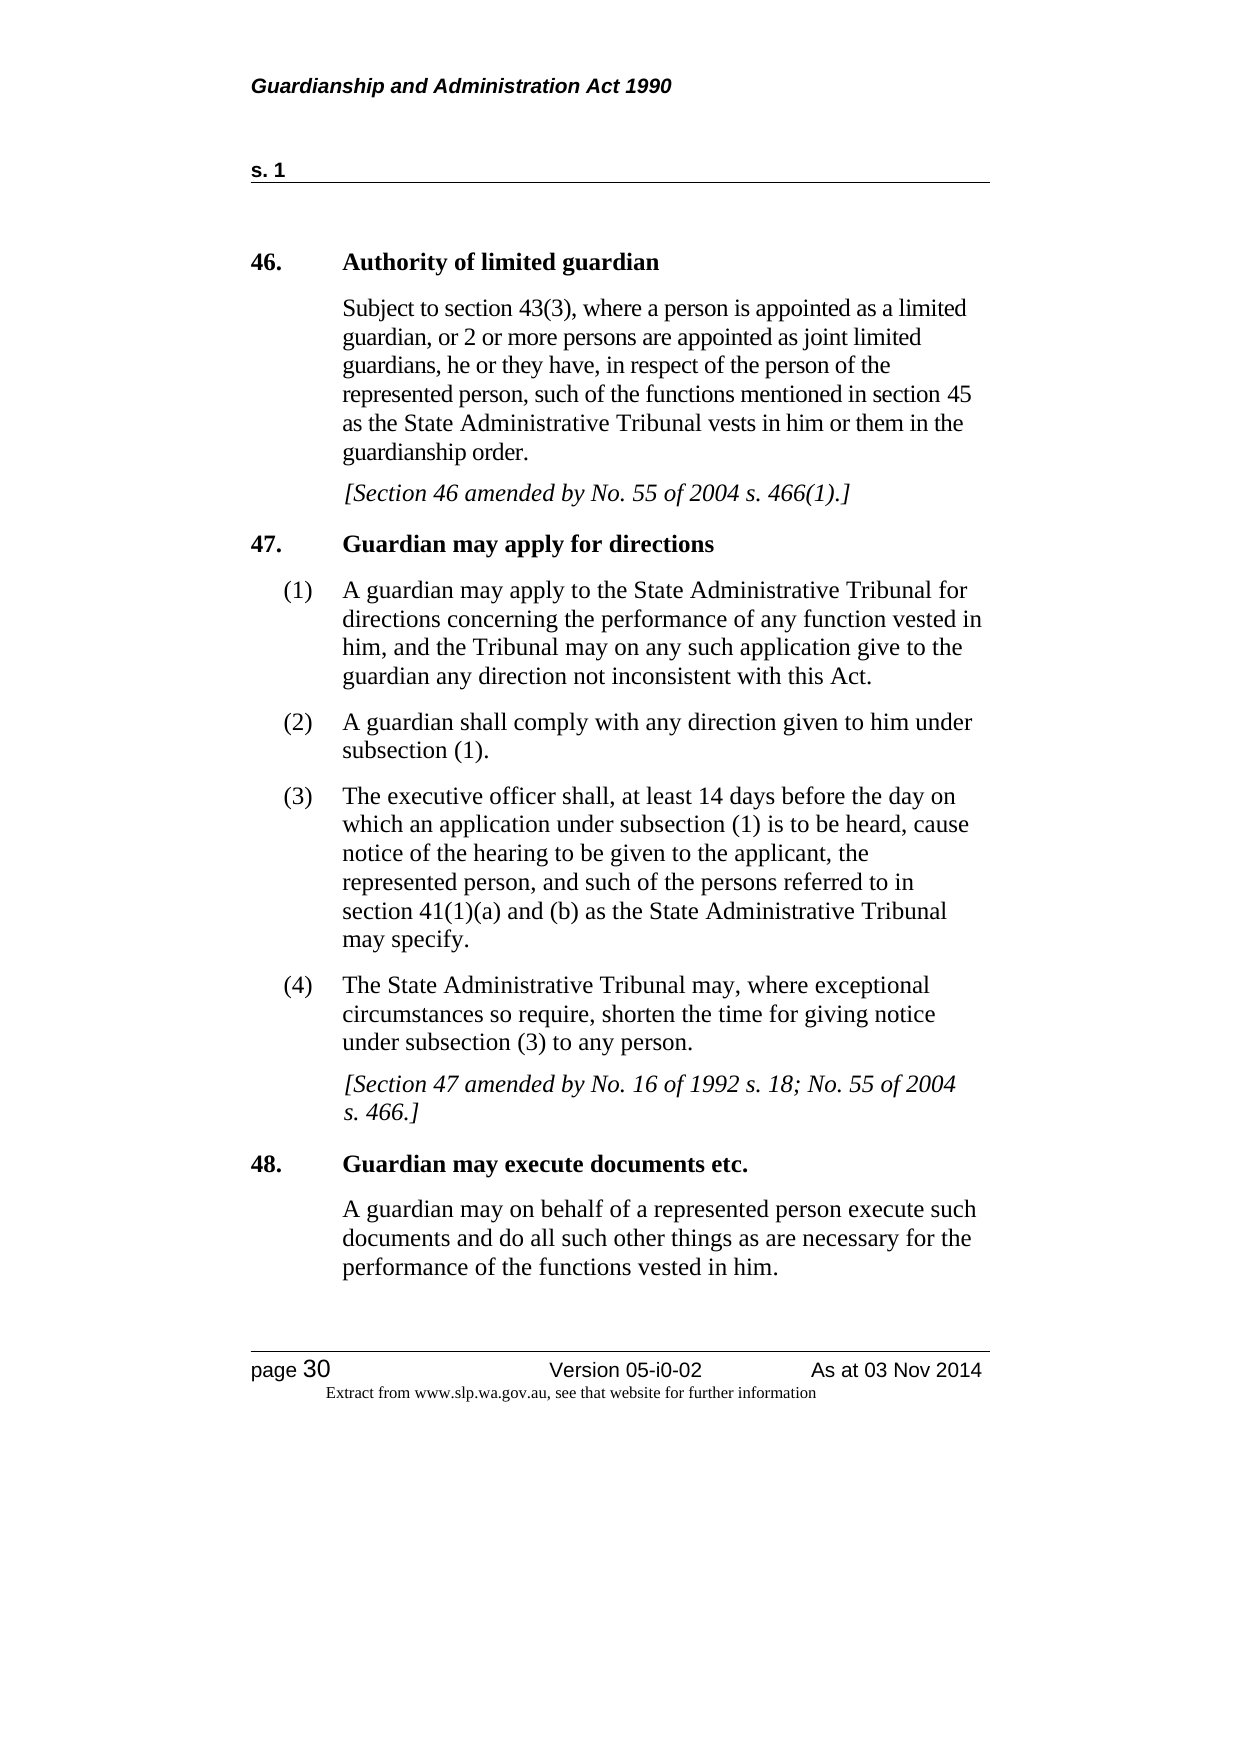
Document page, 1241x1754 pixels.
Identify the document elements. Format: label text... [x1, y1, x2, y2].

text (2) A guardian shall comply with any direction given to him under subsection (1). [251, 707, 990, 764]
text (3) The executive officer shall, at least 14 days before the day on which an application under subsection (1) is to be heard, cause notice of the hearing to be given to the applicant, the represented person, and such of the persons referred to in section 41(1)(a) and (b) as the State Administrative Tribunal may specify. [251, 781, 990, 953]
text A guardian may on behalf of a represented person execute such documents and do all such other things as are necessary for the performance of the functions vested in him. [251, 1194, 990, 1281]
subtitle 46. Authority of limited guardian [251, 247, 990, 276]
text (1) A guardian may apply to the State Administrative Tribunal for directions concerning the performance of any function vested in him, and the Tribunal may on any such application give to the guardian any direction not inconsistent with this Act. [251, 575, 990, 690]
text [Section 47 amended by No. 16 of 1992 s. 18; No. 55 of 2004 s. 466.] [251, 1069, 990, 1126]
subtitle 48. Guardian may execute documents etc. [251, 1149, 990, 1178]
text Subject to section 43(3), where a person is appointed as a limited guardian, or 2 or more persons are appointed as joint limited guardians, he or they have, in respect of the person of the represented person, such of the functions mentioned in section 45 as the State Administrative Tribunal vests in him or them in the guardianship order. [251, 293, 990, 465]
text [Section 46 amended by No. 55 of 2004 s. 466(1).] [251, 478, 990, 507]
text (4) The State Administrative Tribunal may, where exceptional circumstances so require, shorten the time for giving notice under subsection (3) to any person. [251, 970, 990, 1056]
subtitle 47. Guardian may apply for directions [251, 529, 990, 558]
